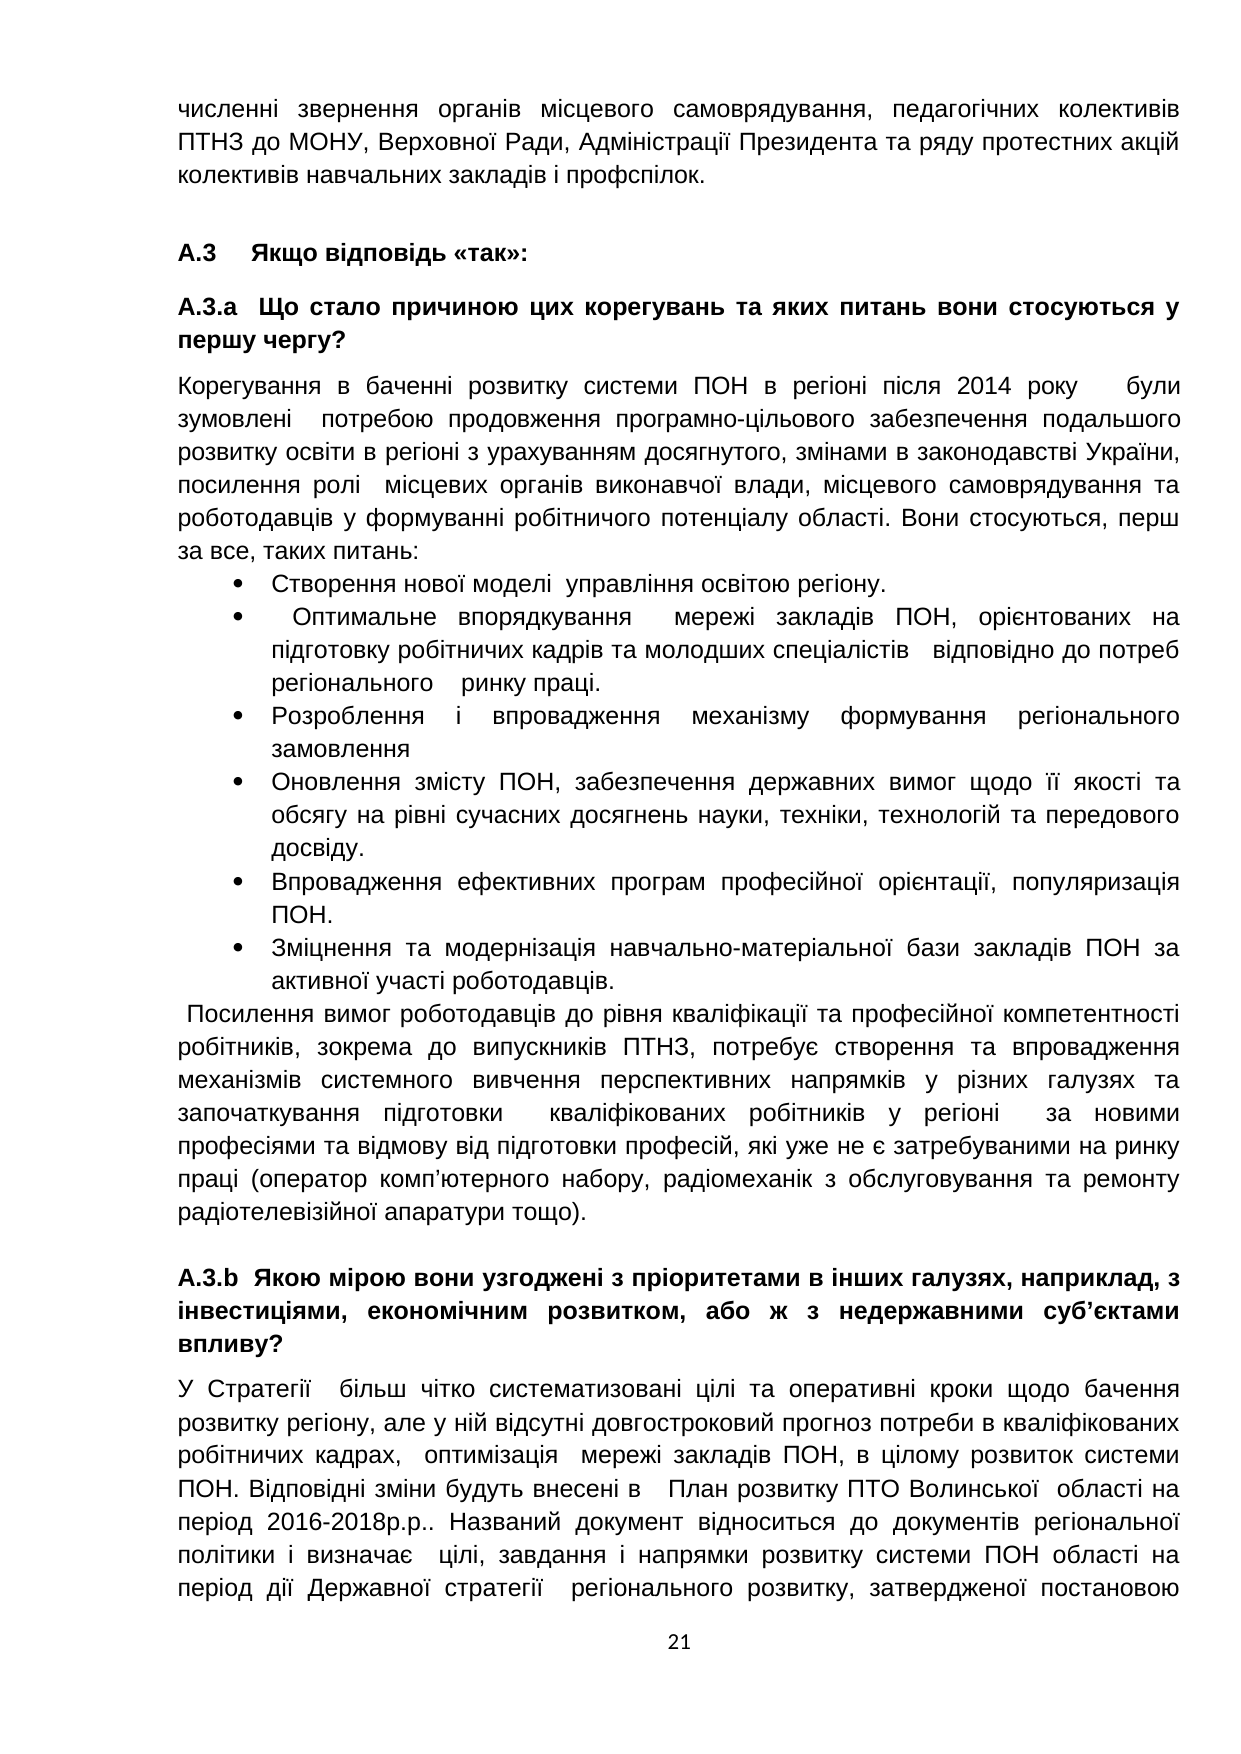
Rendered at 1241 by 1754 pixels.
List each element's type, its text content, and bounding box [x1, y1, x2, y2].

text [177, 156, 1181, 188]
list Оптимальне впорядкування мережі закладів ПОН, орієнтованих на підготовку робітничих кадрів та молодших спеціалістів відповідно до потреб регіонального ринку праці. [233, 602, 1181, 697]
list Розроблення і впровадження механізму формування регіонального замовлення [233, 701, 1181, 763]
list Оновлення змісту ПОН, забезпечення державних вимог щодо її якості та обсягу на рівні сучасних досягнень науки, техніки, технологій та передового досвіду. [233, 767, 1181, 862]
list Зміцнення та модернізація навчально-матеріальної бази закладів ПОН за активної участі роботодавців. [233, 933, 1181, 994]
text Посилення вимог роботодавців до рівня кваліфікації та професійної компетентності робітників, зокрема до випускників ПТНЗ, потребує створення та впровадження механізмів системного вивчення перспективних напрямків у різних галузях та започаткування підготовки кваліфікованих робітників у регіоні за новими професіями та відмову від підготовки професій, які уже не є затребуваними на ринку праці (оператор комп’ютерного набору, радіомеханік з обслуговування та ремонту радіотелевізійної апаратури тощо). [177, 999, 1181, 1226]
text A.3.b Якою мірою вони узгоджені з пріоритетами в інших галузях, наприклад, з інвестиціями, економічним розвитком, або ж з недержавними суб’єктами впливу? [177, 1263, 1181, 1358]
text Корегування в баченні розвитку системи ПОН в регіоні після 2014 року були зумовлені потребою продовження програмно-цільового забезпечення подальшого розвитку освіти в регіоні з урахуванням досягнутого, змінами в законодавстві України, посилення ролі місцевих органів виконавчої влади, місцевого самоврядування та роботодавців у формуванні робітничого потенціалу області. Вони стосуються, перш за все, таких питань: [177, 371, 1181, 564]
text A.3 Якщо відповідь «так»: [177, 238, 1181, 267]
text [177, 1374, 1181, 1601]
list Створення нової моделі управління освітою регіону. [233, 569, 1181, 598]
text A.3.a Що стало причиною цих корегувань та яких питань вони стосуються у першу чергу? [177, 292, 1181, 354]
list Впровадження ефективних програм професійної орієнтації, популяризація ПОН. [233, 866, 1181, 928]
